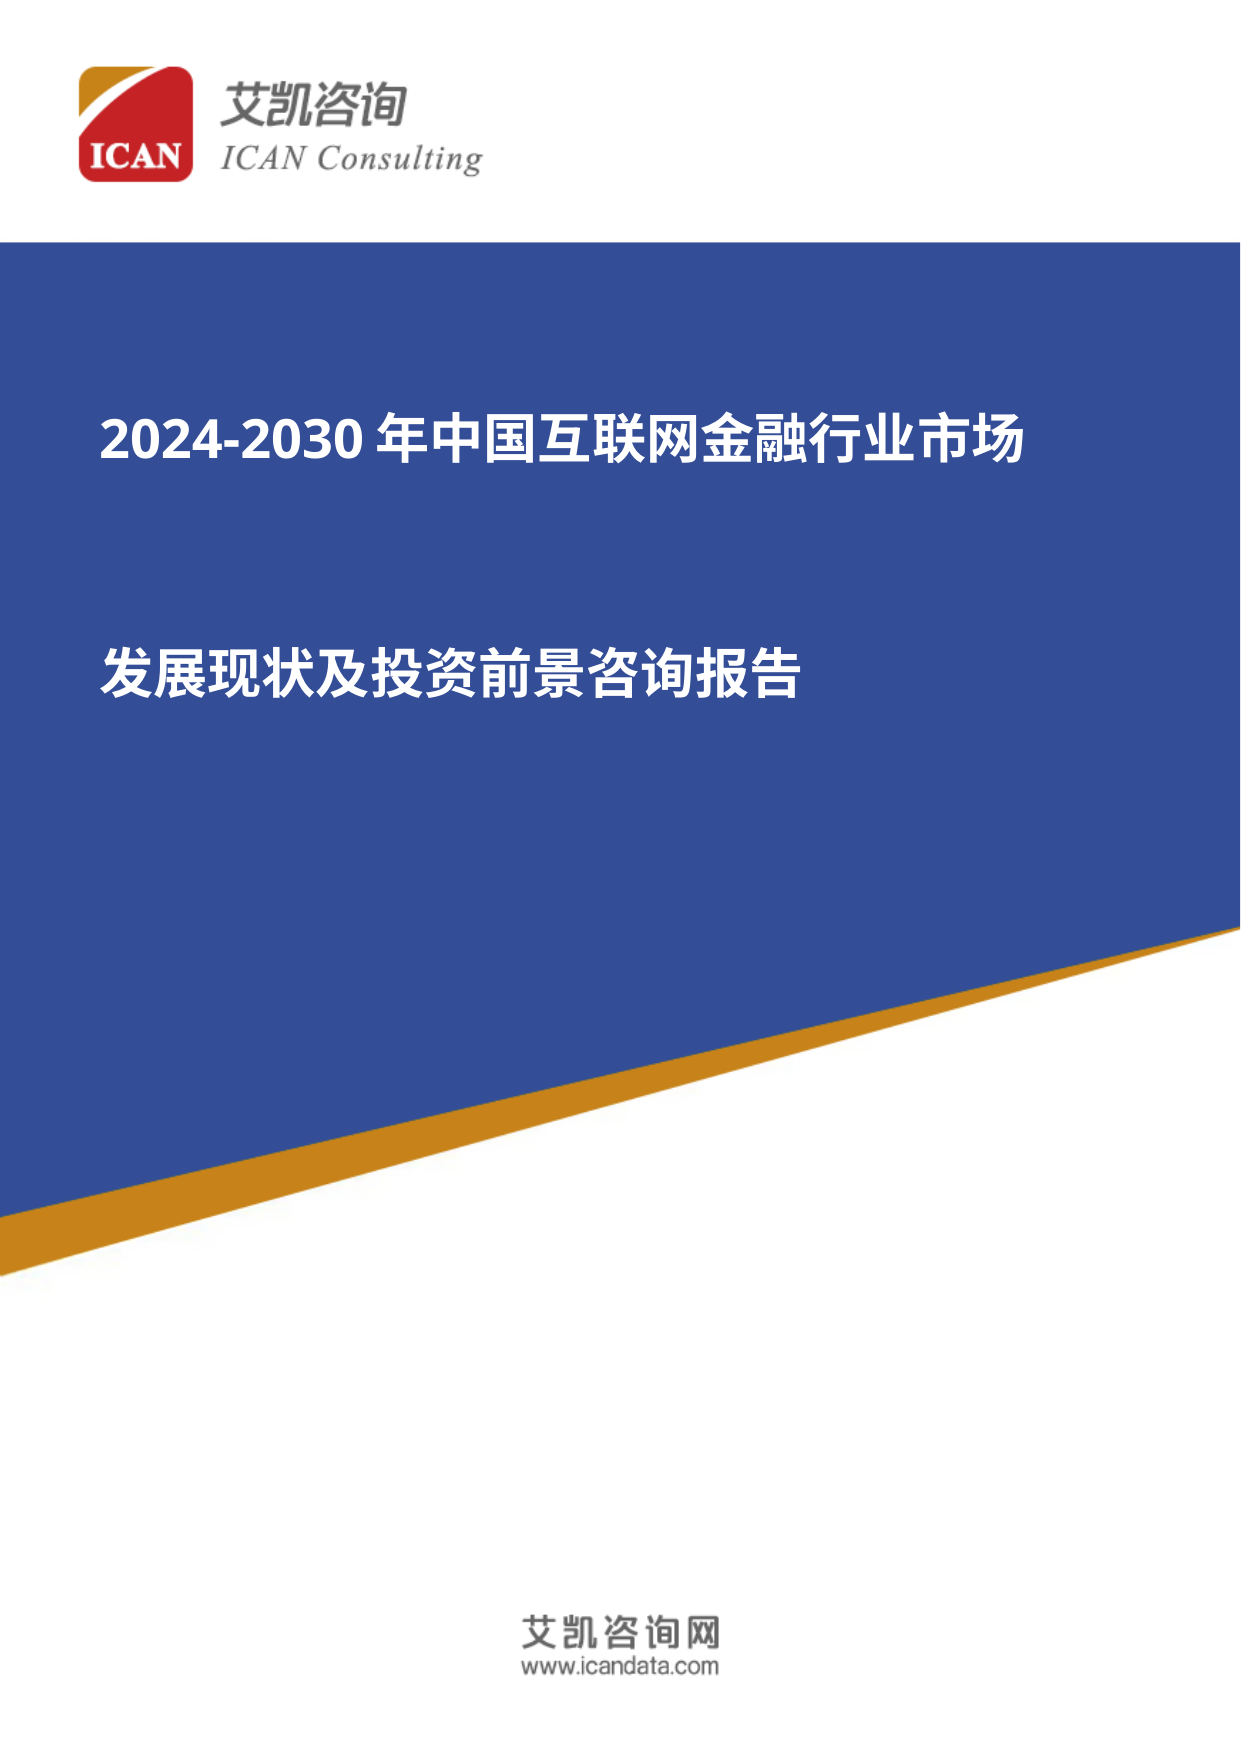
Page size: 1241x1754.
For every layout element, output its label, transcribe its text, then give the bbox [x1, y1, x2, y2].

subtitle 2024-2030年中国互联网金融行业市场发展现状及投资前景咨询报告 [99, 386, 1053, 718]
picture [0, 5, 1241, 1754]
